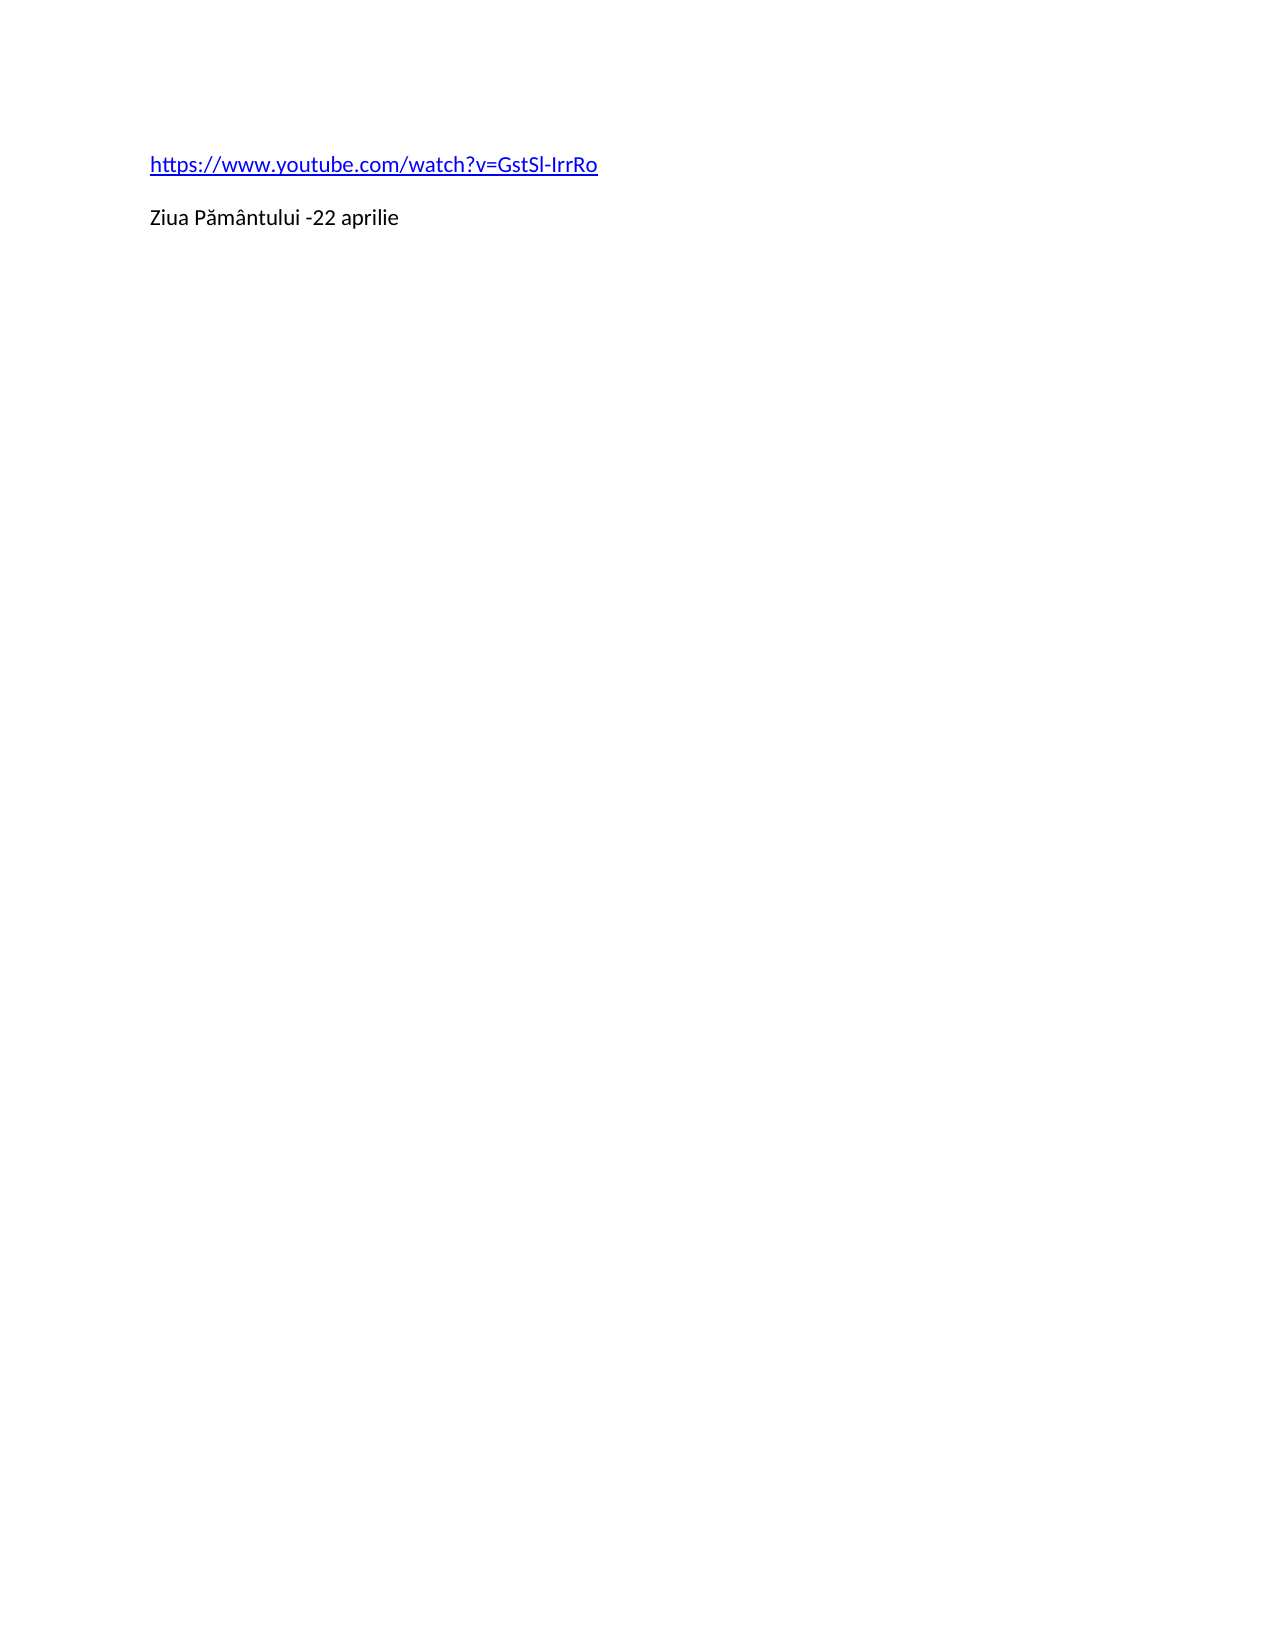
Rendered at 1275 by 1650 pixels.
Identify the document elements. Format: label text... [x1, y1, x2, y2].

text https://www.youtube.com/watch?v=GstSl-IrrRo [150, 150, 1125, 178]
text Ziua Pământului -22 aprilie [150, 203, 1125, 231]
